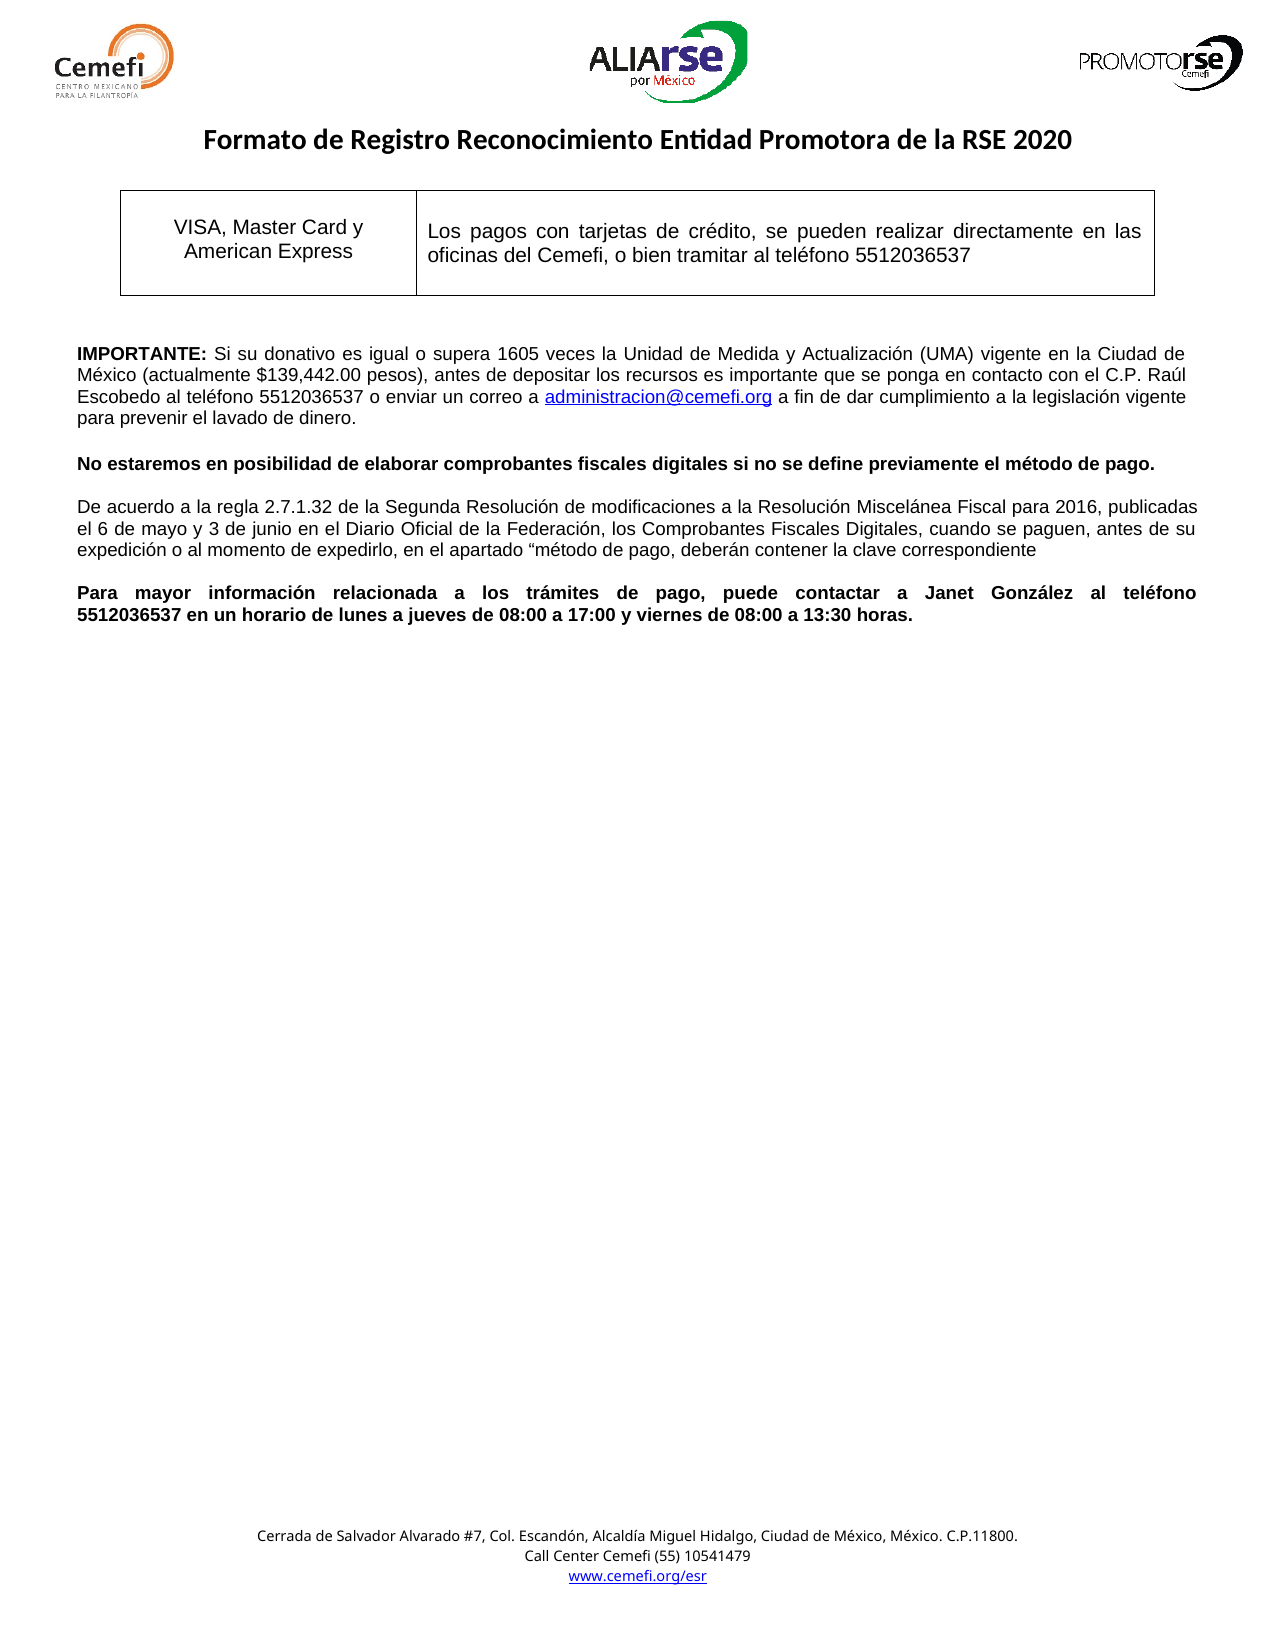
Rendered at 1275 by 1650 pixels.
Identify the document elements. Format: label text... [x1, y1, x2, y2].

table_cell VISA, Master Card y American Express [121, 191, 416, 295]
picture [587, 20, 748, 102]
picture [1075, 27, 1248, 93]
picture [47, 9, 176, 109]
subtitle IMPORTANTE: Si su donativo es igual o supera 1605 veces la Unidad de Medida y Actualización (UMA) vigente en la Ciudad de México (actualmente $139,442.00 pesos), antes de depositar los recursos es importante que se ponga en contacto con el C.P. Raúl Escobedo al teléfono 5512036537 o enviar un correo a administracion@cemefi.org a fin de dar cumplimiento a la legislación vigente para prevenir el lavado de dinero. [77, 342, 1187, 429]
text Para mayor información relacionada a los trámites de pago, puede contactar a Janet González al teléfono 5512036537 en un horario de lunes a jueves de 08:00 a 17:00 y viernes de 08:00 a 13:30 horas. [77, 582, 1198, 625]
text De acuerdo a la regla 2.7.1.32 de la Segunda Resolución de modificaciones a la Resolución Miscelánea Fiscal para 2016, publicadas el 6 de mayo y 3 de junio en el Diario Oficial de la Federación, los Comprobantes Fiscales Digitales, cuando se paguen, antes de su expedición o al momento de expedirlo, en el apartado “método de pago, deberán contener la clave correspondiente [77, 496, 1198, 561]
text No estaremos en posibilidad de elaborar comprobantes fiscales digitales si no se define previamente el método de pago. [77, 453, 1198, 474]
table_cell Los pagos con tarjetas de crédito, se pueden realizar directamente en las oficinas del Cemefi, o bien tramitar al teléfono 5512036537 [417, 191, 1154, 295]
